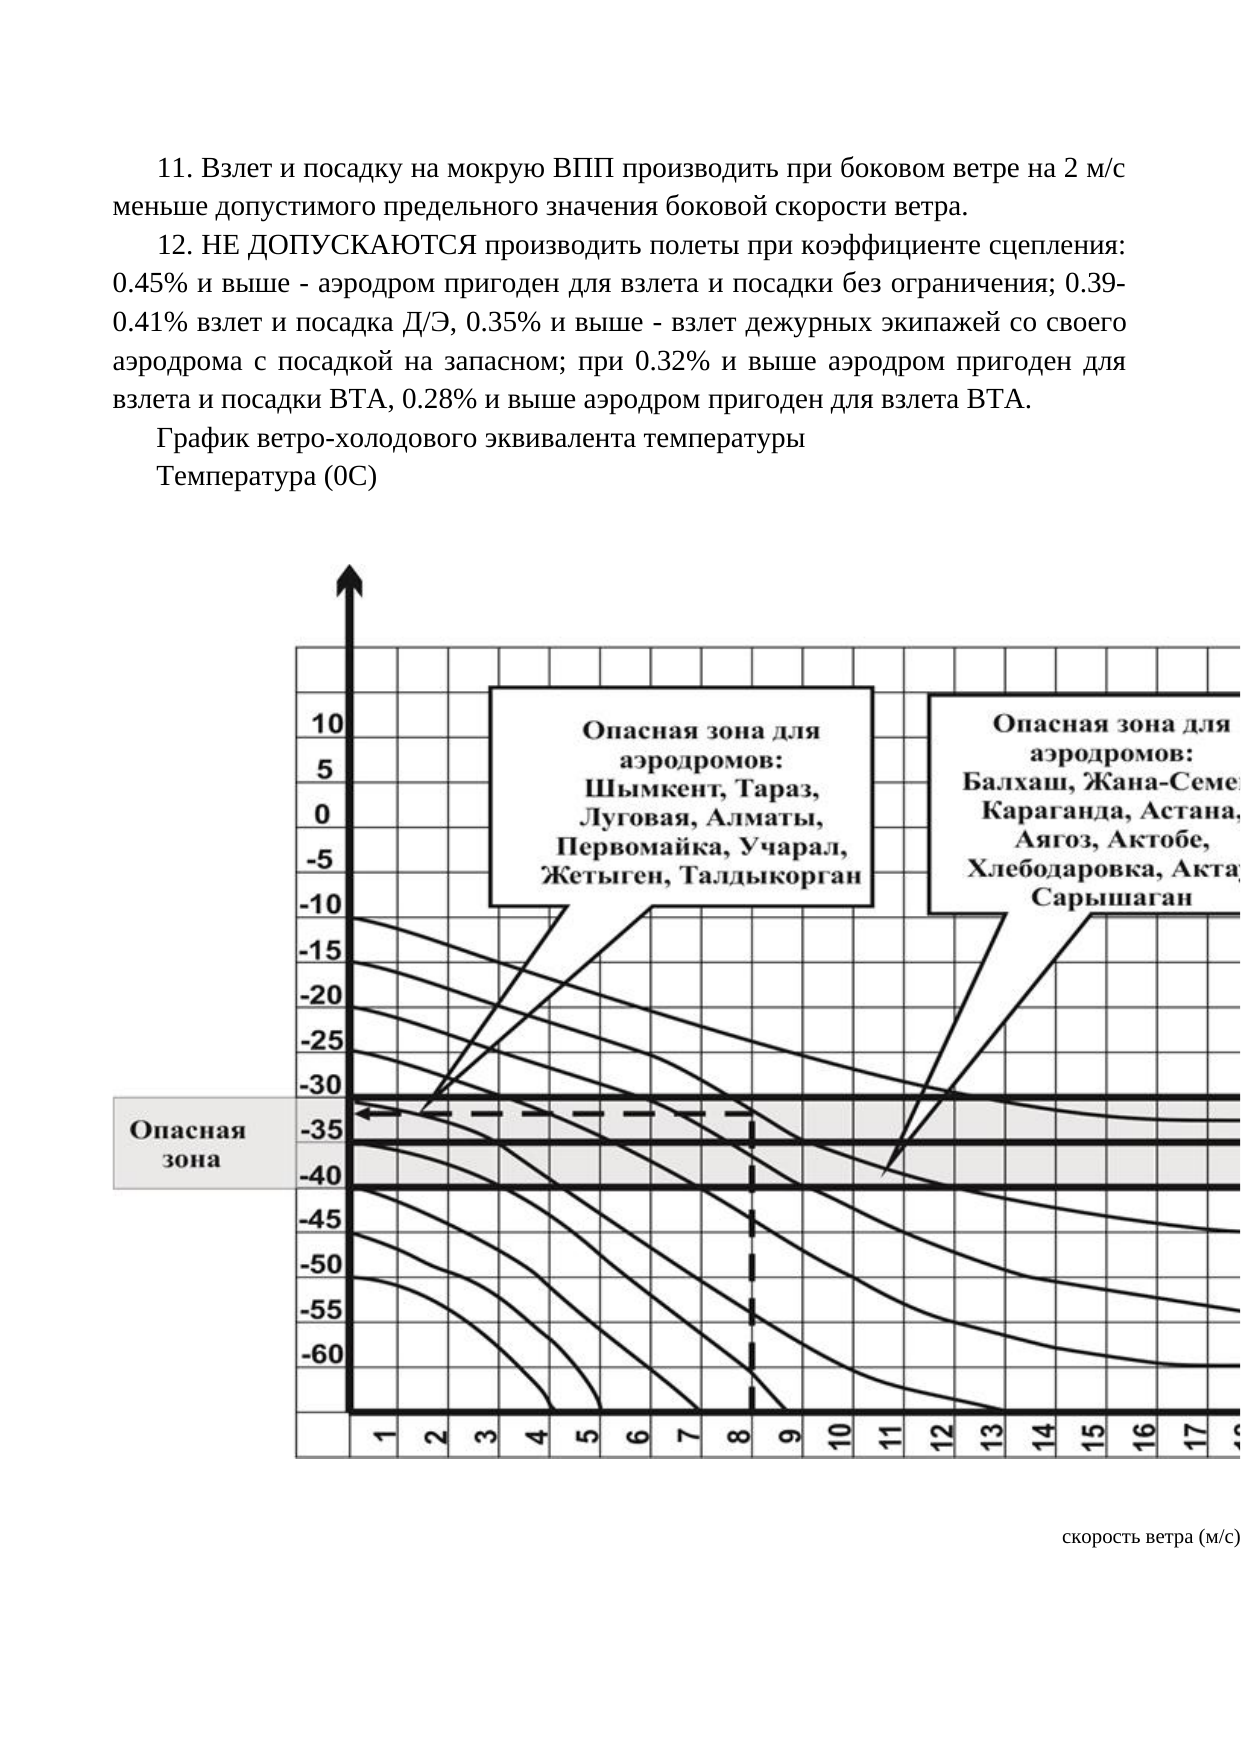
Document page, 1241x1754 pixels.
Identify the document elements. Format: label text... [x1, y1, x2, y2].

picture [112, 564, 1241, 1459]
text Температура (0С) [112, 458, 1128, 492]
text 11. Взлет и посадку на мокрую ВПП производить при боковом ветре на 2 м/с меньше допустимого предельного значения боковой скорости ветра. [112, 150, 1128, 222]
text График ветро-холодового эквивалента температуры [112, 420, 1128, 453]
text 12. НЕ ДОПУСКАЮТСЯ производить полеты при коэффициенте сцепления: 0.45% и выше - аэродром пригоден для взлета и посадки без ограничения; 0.39-0.41% взлет и посадка Д/Э, 0.35% и выше - взлет дежурных экипажей со своего аэродрома с посадкой на запасном; при 0.32% и выше аэродром пригоден для взлета и посадки ВТА, 0.28% и выше аэродром пригоден для взлета ВТА. [112, 227, 1128, 415]
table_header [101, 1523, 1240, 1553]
